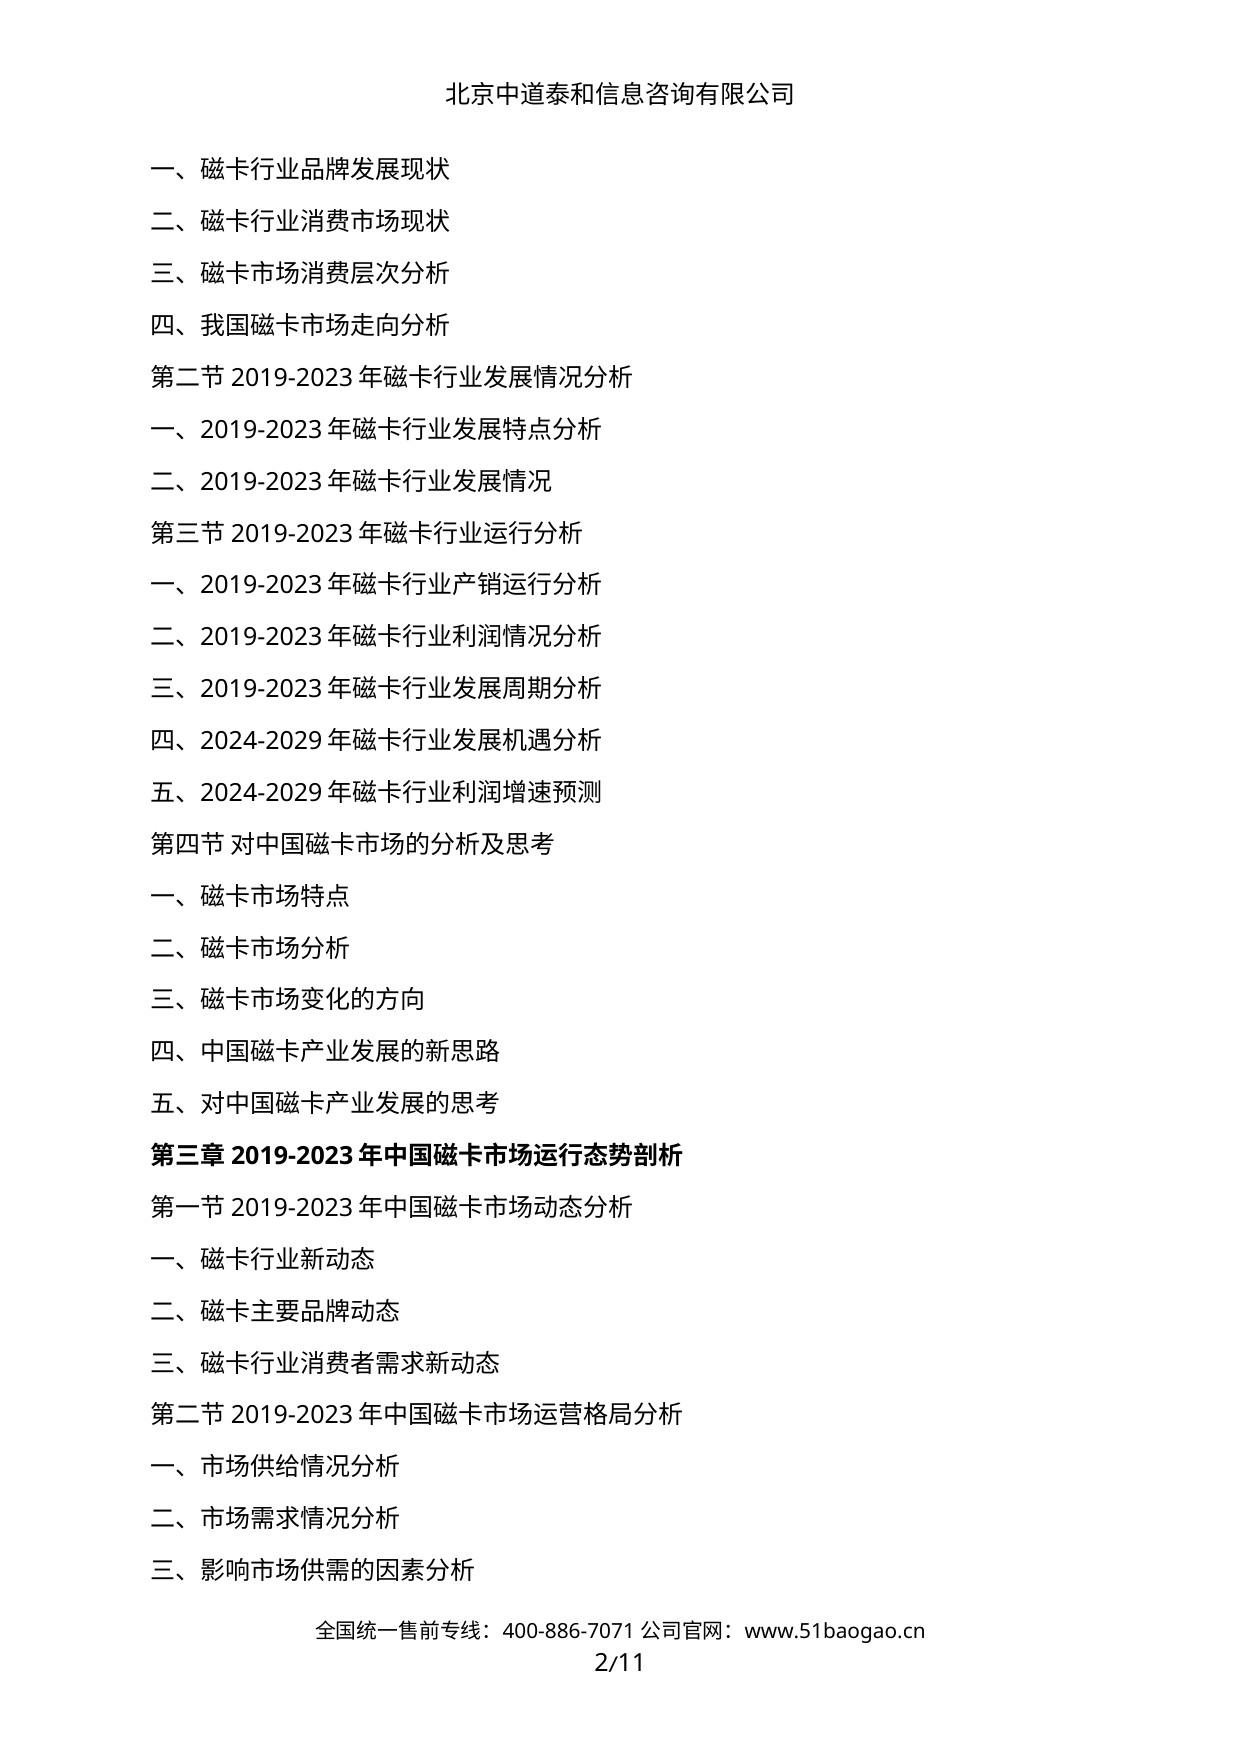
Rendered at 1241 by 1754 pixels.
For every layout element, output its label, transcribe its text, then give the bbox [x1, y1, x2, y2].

text 二、磁卡市场分析 [150, 928, 1090, 964]
text 一、2019-2023年磁卡行业产销运行分析 [150, 565, 1090, 601]
text 五、2024-2029年磁卡行业利润增速预测 [150, 772, 1090, 809]
text 三、2019-2023年磁卡行业发展周期分析 [150, 669, 1090, 705]
text 第二节 2019-2023年中国磁卡市场运营格局分析 [150, 1395, 1090, 1431]
text 第三章 2019-2023年中国磁卡市场运行态势剖析 [150, 1136, 1090, 1172]
text 二、2019-2023年磁卡行业利润情况分析 [150, 617, 1090, 653]
text 一、磁卡行业品牌发展现状 [150, 150, 1090, 186]
text 一、磁卡行业新动态 [150, 1239, 1090, 1276]
text 三、影响市场供需的因素分析 [150, 1551, 1090, 1587]
text 三、磁卡市场变化的方向 [150, 980, 1090, 1016]
text 一、市场供给情况分析 [150, 1447, 1090, 1483]
text 一、2019-2023年磁卡行业发展特点分析 [150, 409, 1090, 446]
text 五、对中国磁卡产业发展的思考 [150, 1084, 1090, 1120]
text 二、2019-2023年磁卡行业发展情况 [150, 461, 1090, 497]
text 四、中国磁卡产业发展的新思路 [150, 1032, 1090, 1068]
text 第二节 2019-2023年磁卡行业发展情况分析 [150, 357, 1090, 394]
text 四、2024-2029年磁卡行业发展机遇分析 [150, 721, 1090, 757]
text 二、磁卡主要品牌动态 [150, 1291, 1090, 1327]
text 二、市场需求情况分析 [150, 1499, 1090, 1535]
text 第三节 2019-2023年磁卡行业运行分析 [150, 513, 1090, 549]
text 二、磁卡行业消费市场现状 [150, 202, 1090, 238]
text 四、我国磁卡市场走向分析 [150, 306, 1090, 342]
text 三、磁卡行业消费者需求新动态 [150, 1343, 1090, 1379]
text 第一节 2019-2023年中国磁卡市场动态分析 [150, 1187, 1090, 1224]
text 三、磁卡市场消费层次分析 [150, 254, 1090, 290]
text 第四节 对中国磁卡市场的分析及思考 [150, 824, 1090, 861]
text 一、磁卡市场特点 [150, 876, 1090, 912]
